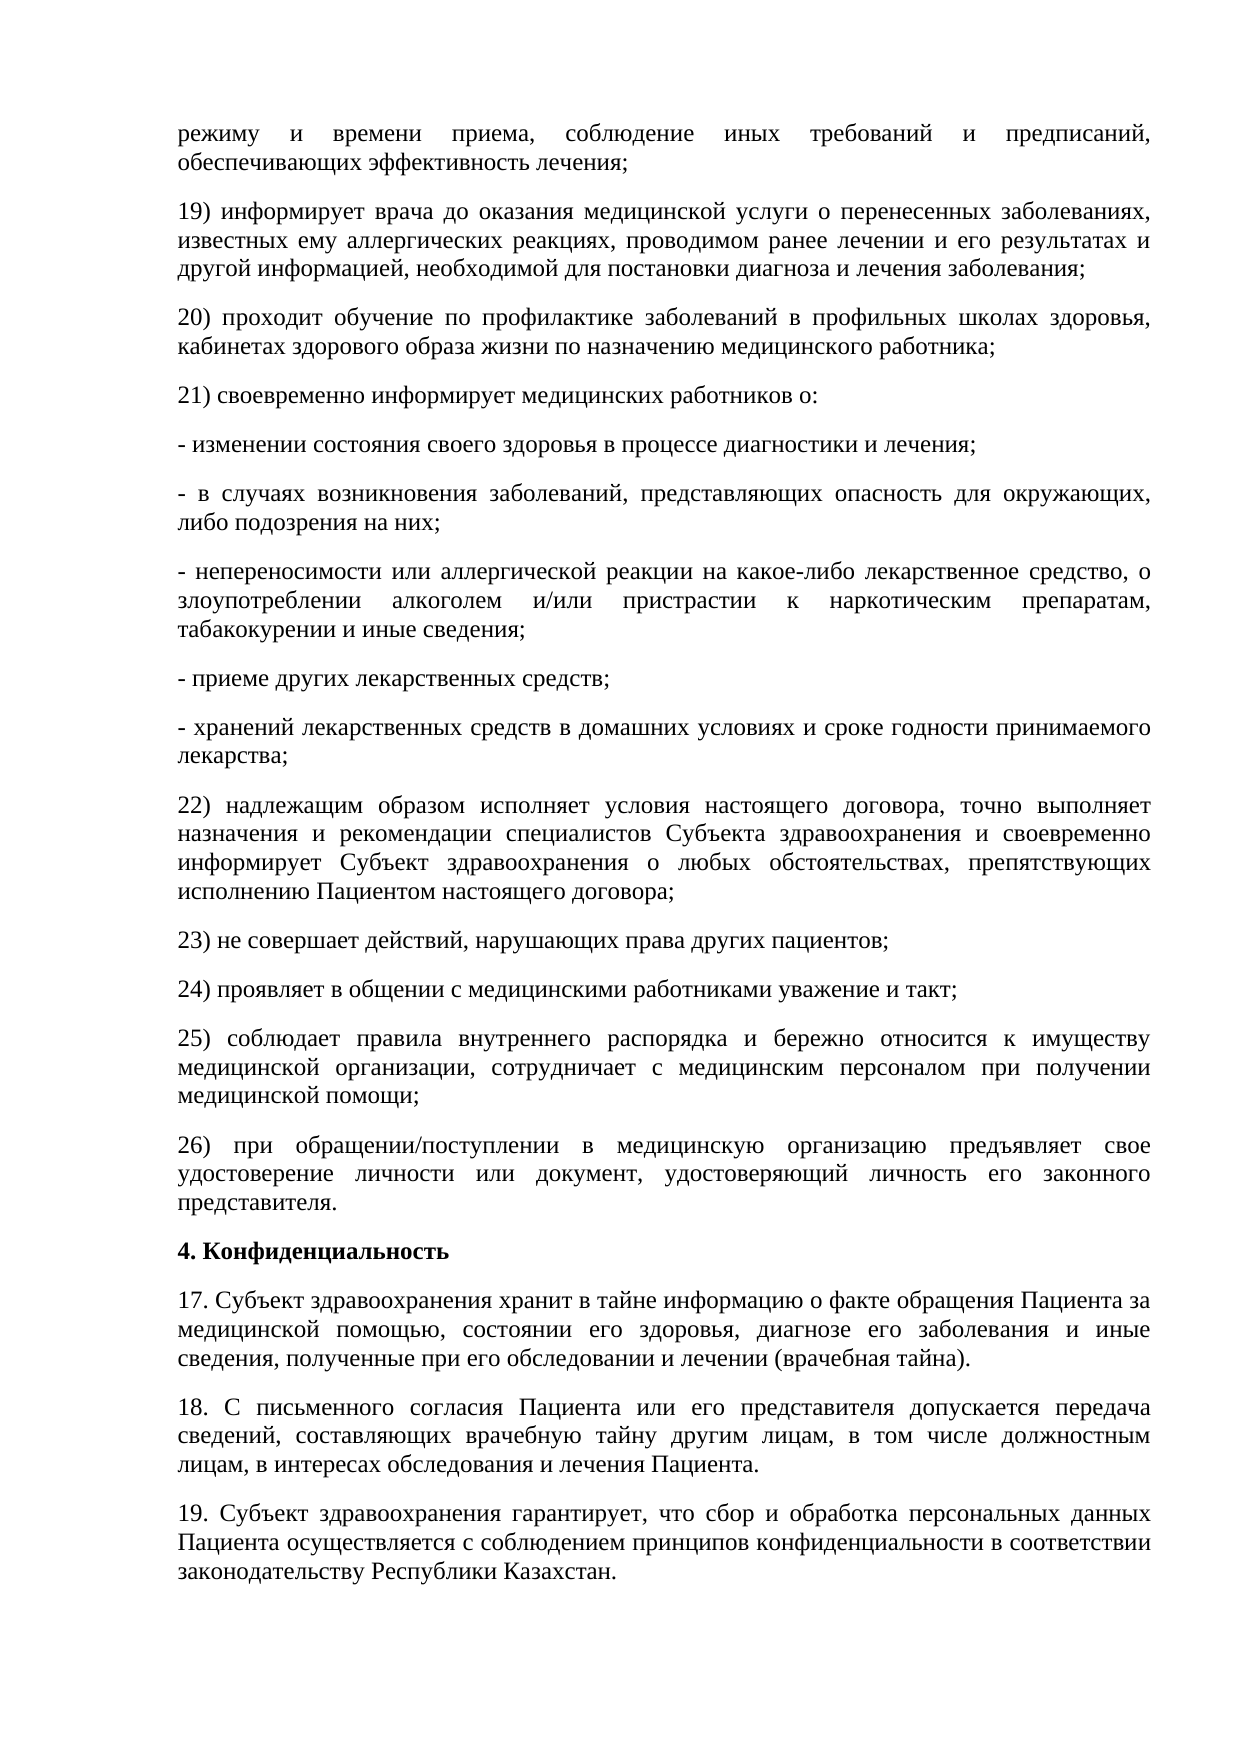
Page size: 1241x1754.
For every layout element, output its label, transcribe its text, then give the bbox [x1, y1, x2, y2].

text 21) своевременно информирует медицинских работников о: [177, 380, 1152, 409]
text 4. Конфиденциальность [177, 1236, 1152, 1265]
text 25) соблюдает правила внутреннего распорядка и бережно относится к имуществу медицинской организации, сотрудничает с медицинским персоналом при получении медицинской помощи; [177, 1023, 1152, 1109]
text 19. Субъект здравоохранения гарантирует, что сбор и обработка персональных данных Пациента осуществляется с соблюдением принципов конфиденциальности в соответствии законодательству Республики Казахстан. [177, 1498, 1152, 1585]
text - приеме других лекарственных средств; [177, 663, 1152, 692]
text 20) проходит обучение по профилактике заболеваний в профильных школах здоровья, кабинетах здорового образа жизни по назначению медицинского работника; [177, 302, 1152, 360]
text - хранений лекарственных средств в домашних условиях и сроке годности принимаемого лекарства; [177, 712, 1152, 769]
text 19) информирует врача до оказания медицинской услуги о перенесенных заболеваниях, известных ему аллергических реакциях, проводимом ранее лечении и его результатах и другой информацией, необходимой для постановки диагноза и лечения заболевания; [177, 196, 1152, 282]
text 18. С письменного согласия Пациента или его представителя допускается передача сведений, составляющих врачебную тайну другим лицам, в том числе должностным лицам, в интересах обследования и лечения Пациента. [177, 1392, 1152, 1478]
text 17. Субъект здравоохранения хранит в тайне информацию о факте обращения Пациента за медицинской помощью, состоянии его здоровья, диагнозе его заболевания и иные сведения, полученные при его обследовании и лечении (врачебная тайна). [177, 1285, 1152, 1372]
text - в случаях возникновения заболеваний, представляющих опасность для окружающих, либо подозрения на них; [177, 478, 1152, 536]
text - непереносимости или аллергической реакции на какое-либо лекарственное средство, о злоупотреблении алкоголем и/или пристрастии к наркотическим препаратам, табакокурении и иные сведения; [177, 556, 1152, 642]
text - изменении состояния своего здоровья в процессе диагностики и лечения; [177, 429, 1152, 458]
text 23) не совершает действий, нарушающих права других пациентов; [177, 925, 1152, 954]
text 24) проявляет в общении с медицинскими работниками уважение и такт; [177, 974, 1152, 1003]
text 26) при обращении/поступлении в медицинскую организацию предъявляет свое удостоверение личности или документ, удостоверяющий личность его законного представителя. [177, 1130, 1152, 1216]
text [177, 118, 1152, 176]
text 22) надлежащим образом исполняет условия настоящего договора, точно выполняет назначения и рекомендации специалистов Субъекта здравоохранения и своевременно информирует Субъект здравоохранения о любых обстоятельствах, препятствующих исполнению Пациентом настоящего договора; [177, 790, 1152, 905]
